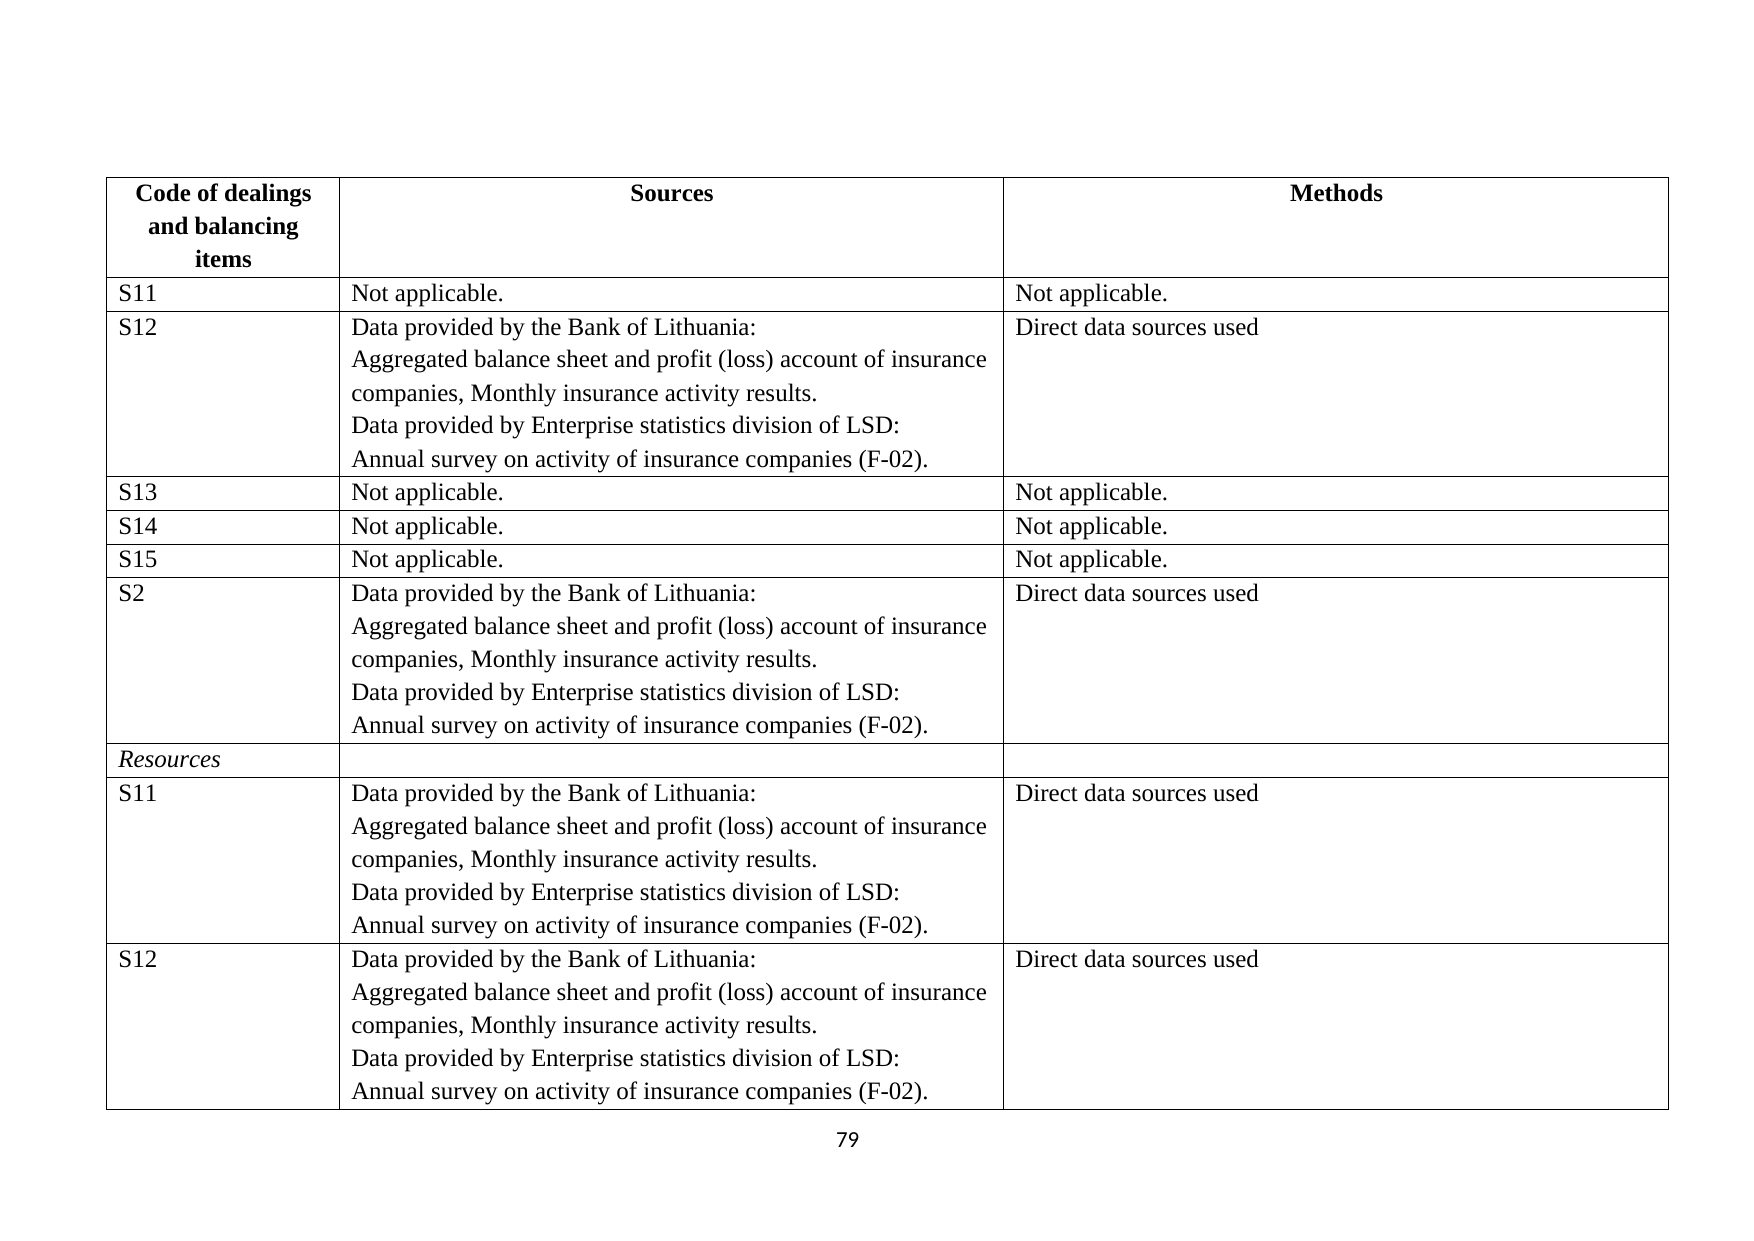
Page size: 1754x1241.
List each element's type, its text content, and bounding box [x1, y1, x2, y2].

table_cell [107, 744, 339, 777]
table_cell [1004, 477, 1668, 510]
table_header Code of dealings and balancing items [107, 178, 339, 277]
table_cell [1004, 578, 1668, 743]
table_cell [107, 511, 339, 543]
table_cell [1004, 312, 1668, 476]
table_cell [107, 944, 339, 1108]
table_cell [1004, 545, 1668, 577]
table_header Methods [1004, 178, 1668, 277]
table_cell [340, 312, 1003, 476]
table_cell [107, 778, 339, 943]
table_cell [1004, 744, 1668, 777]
table_header Sources [340, 178, 1003, 277]
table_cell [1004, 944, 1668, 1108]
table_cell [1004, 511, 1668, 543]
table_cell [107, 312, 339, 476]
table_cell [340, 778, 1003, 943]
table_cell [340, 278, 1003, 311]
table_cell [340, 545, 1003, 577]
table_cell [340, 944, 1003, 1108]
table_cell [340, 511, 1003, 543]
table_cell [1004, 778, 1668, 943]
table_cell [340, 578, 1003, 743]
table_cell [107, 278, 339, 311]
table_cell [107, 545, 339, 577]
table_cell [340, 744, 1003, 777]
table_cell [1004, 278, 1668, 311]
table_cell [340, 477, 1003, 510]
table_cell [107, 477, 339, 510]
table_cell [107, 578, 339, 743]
